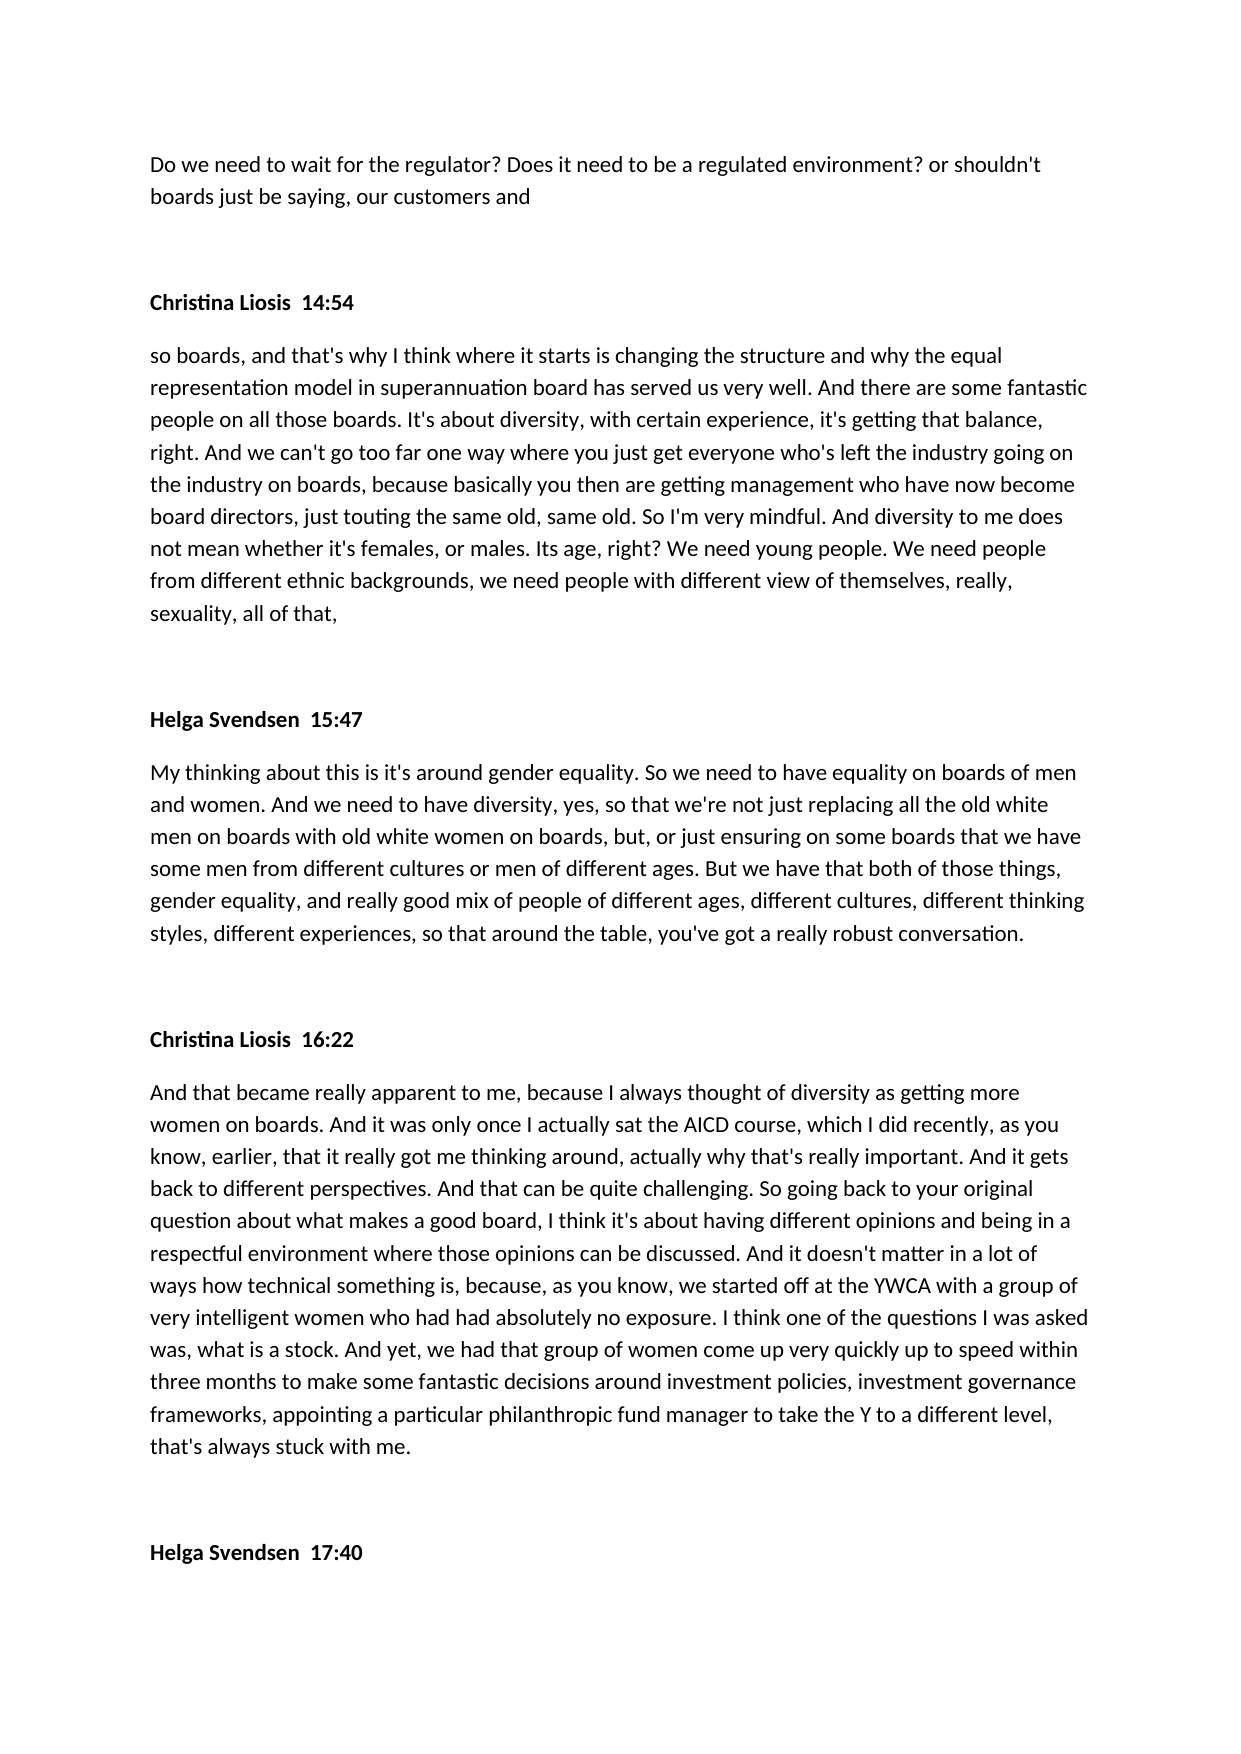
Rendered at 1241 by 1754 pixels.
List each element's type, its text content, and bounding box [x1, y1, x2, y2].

text And that became really apparent to me, because I always thought of diversity as getting more women on boards. And it was only once I actually sat the AICD course, which I did recently, as you know, earlier, that it really got me thinking around, actually why that's really important. And it gets back to different perspectives. And that can be quite challenging. So going back to your original question about what makes a good board, I think it's about having different opinions and being in a respectful environment where those opinions can be discussed. And it doesn't matter in a lot of ways how technical something is, because, as you know, we started off at the YWCA with a group of very intelligent women who had had absolutely no exposure. I think one of the questions I was asked was, what is a stock. And yet, we had that group of women come up very quickly up to speed within three months to make some fantastic decisions around investment policies, investment governance frameworks, appointing a particular philanthropic fund manager to take the Y to a different level, that's always stuck with me. [150, 1078, 1090, 1460]
text Christina Liosis 14:54 [150, 288, 1090, 316]
text Helga Svendsen 17:40 [150, 1538, 1090, 1566]
text Do we need to wait for the regulator? Does it need to be a regulated environment? or shouldn't boards just be saying, our customers and [150, 150, 1090, 210]
text My thinking about this is it's around gender equality. So we need to have equality on boards of men and women. And we need to have diversity, yes, so that we're not just replacing all the old white men on boards with old white women on boards, but, or just ensuring on some boards that we have some men from different cultures or men of different ages. But we have that both of those things, gender equality, and really good mix of people of different ages, different cultures, different thinking styles, different experiences, so that around the table, you've got a really robust conversation. [150, 758, 1090, 947]
text Helga Svendsen 15:47 [150, 705, 1090, 733]
text so boards, and that's why I think where it starts is changing the structure and why the equal representation model in superannuation board has served us very well. And there are some fantastic people on all those boards. It's about diversity, with certain experience, it's getting that balance, right. And we can't go too far one way where you just get everyone who's left the industry going on the industry on boards, because basically you then are getting management who have now become board directors, just touting the same old, same old. So I'm very mindful. And diversity to me does not mean whether it's females, or males. Its age, right? We need young people. We need people from different ethnic backgrounds, we need people with different view of themselves, really, sexuality, all of that, [150, 341, 1090, 627]
text Christina Liosis 16:22 [150, 1025, 1090, 1053]
